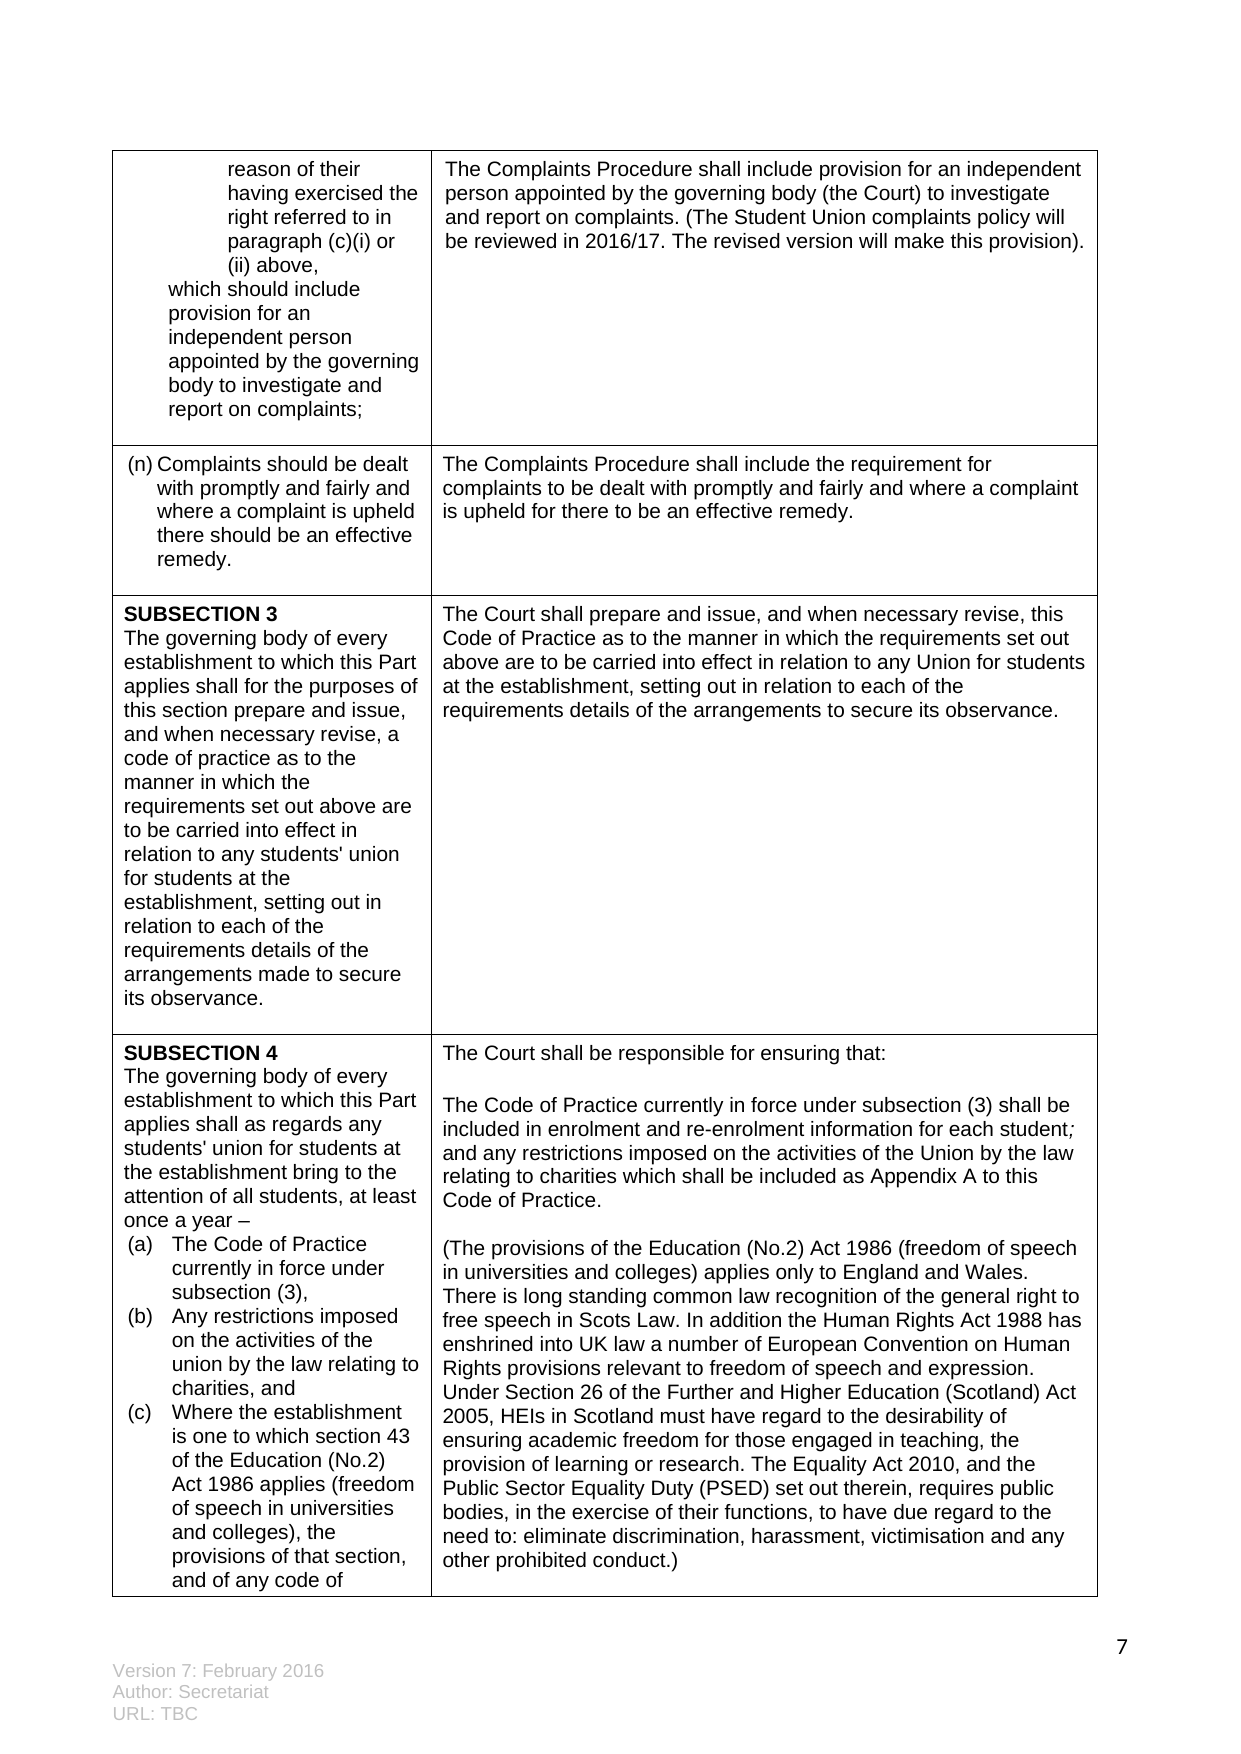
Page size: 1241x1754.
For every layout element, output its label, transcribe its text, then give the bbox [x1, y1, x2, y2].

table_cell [113, 151, 431, 444]
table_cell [432, 151, 1097, 444]
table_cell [432, 1035, 1097, 1596]
table_cell SUBSECTION 3 The governing body of every establishment to which this Part applies shall for the purposes of this section prepare and issue, and when necessary revise, a code of practice as to the manner in which the requirements set out above are to be carried into effect in relation to any students' union for students at the establishment, setting out in relation to each of the requirements details of the arrangements made to secure its observance. [113, 596, 431, 1033]
table_cell Complaints should be dealt with promptly and fairly and where a complaint is upheld there should be an effective remedy. [113, 446, 431, 595]
table_cell The Court shall prepare and issue, and when necessary revise, this Code of Practice as to the manner in which the requirements set out above are to be carried into effect in relation to any Union for students at the establishment, setting out in relation to each of the requirements details of the arrangements to secure its observance. [432, 596, 1097, 1033]
table_cell The Complaints Procedure shall include the requirement for complaints to be dealt with promptly and fairly and where a complaint is upheld for there to be an effective remedy. [432, 446, 1097, 595]
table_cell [113, 1035, 431, 1596]
